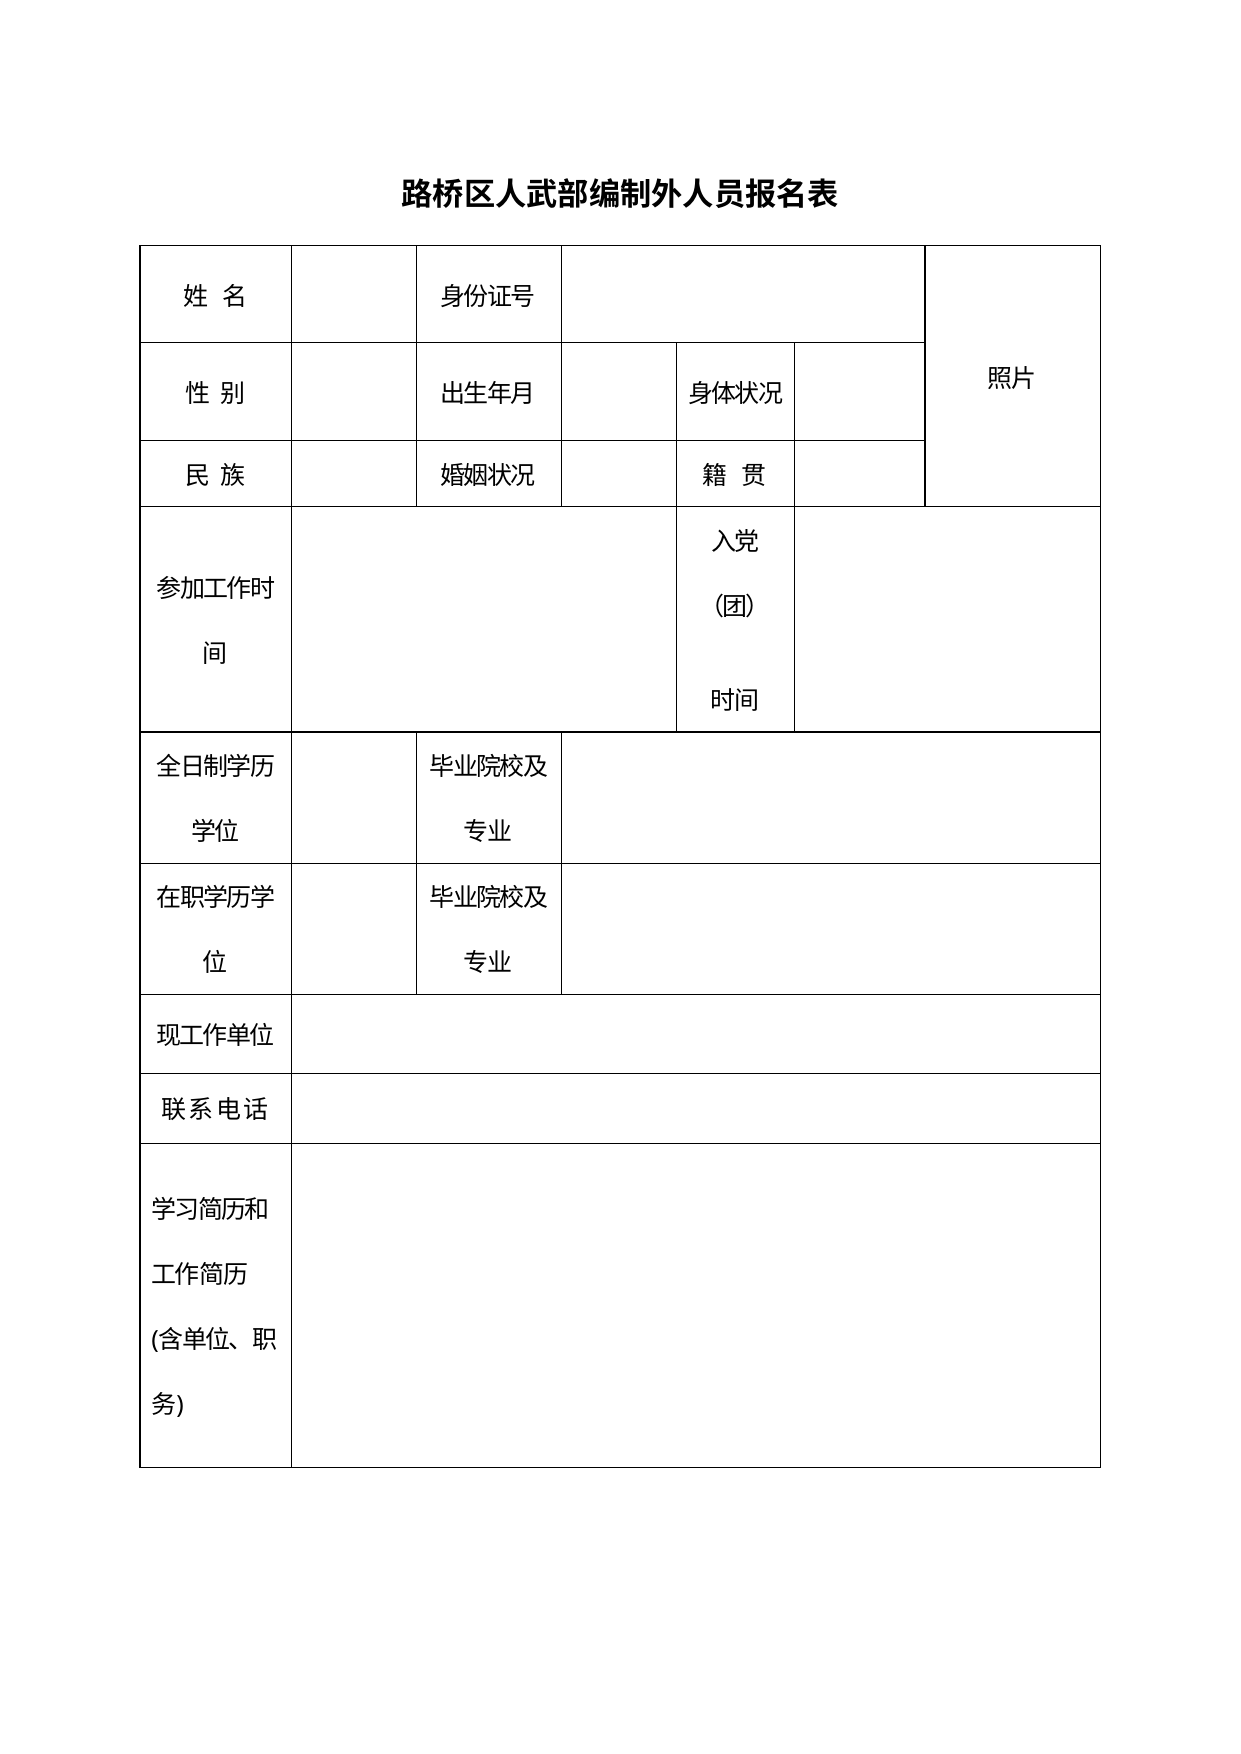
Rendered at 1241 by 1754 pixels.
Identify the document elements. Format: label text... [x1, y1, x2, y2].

table_cell 毕业院校及专业 [417, 864, 561, 993]
table_header 姓 名 [141, 246, 291, 342]
table_header [292, 246, 416, 342]
table_cell 性 别 [141, 343, 291, 440]
table_header [562, 246, 924, 342]
table_cell 婚姻状况 [417, 441, 561, 506]
table_cell [292, 441, 416, 506]
table_cell [292, 733, 416, 862]
table_cell [292, 507, 676, 731]
table_cell 毕业院校及专业 [417, 733, 561, 862]
table_cell 学习简历和工作简历(含单位、职务) [141, 1144, 291, 1467]
table_cell 现工作单位 [141, 995, 291, 1072]
table_cell [292, 1074, 1100, 1143]
table_cell [795, 343, 924, 440]
table_cell 民 族 [141, 441, 291, 506]
table_cell 出生年月 [417, 343, 561, 440]
table_header 照片 [926, 246, 1100, 506]
table_header 身份证号 [417, 246, 561, 342]
table_cell 参加工作时间 [141, 507, 291, 731]
table_cell [795, 441, 924, 506]
text 路桥区人武部编制外人员报名表 [187, 162, 1053, 216]
table_cell 籍 贯 [677, 441, 794, 506]
table_cell [562, 343, 676, 440]
table_cell [562, 733, 1100, 862]
table_cell [562, 441, 676, 506]
table_cell [292, 995, 1100, 1072]
table_cell 入党（团） 时间 [677, 507, 794, 731]
table_cell [562, 864, 1100, 993]
table_cell 身体状况 [677, 343, 794, 440]
table_cell 联 系 电 话 [141, 1074, 291, 1143]
table_cell [795, 507, 1100, 731]
table_cell 全日制学历学位 [141, 733, 291, 862]
table_cell [292, 343, 416, 440]
table_cell 在职学历学位 [141, 864, 291, 993]
table_cell [292, 1144, 1100, 1467]
table_cell [292, 864, 416, 993]
